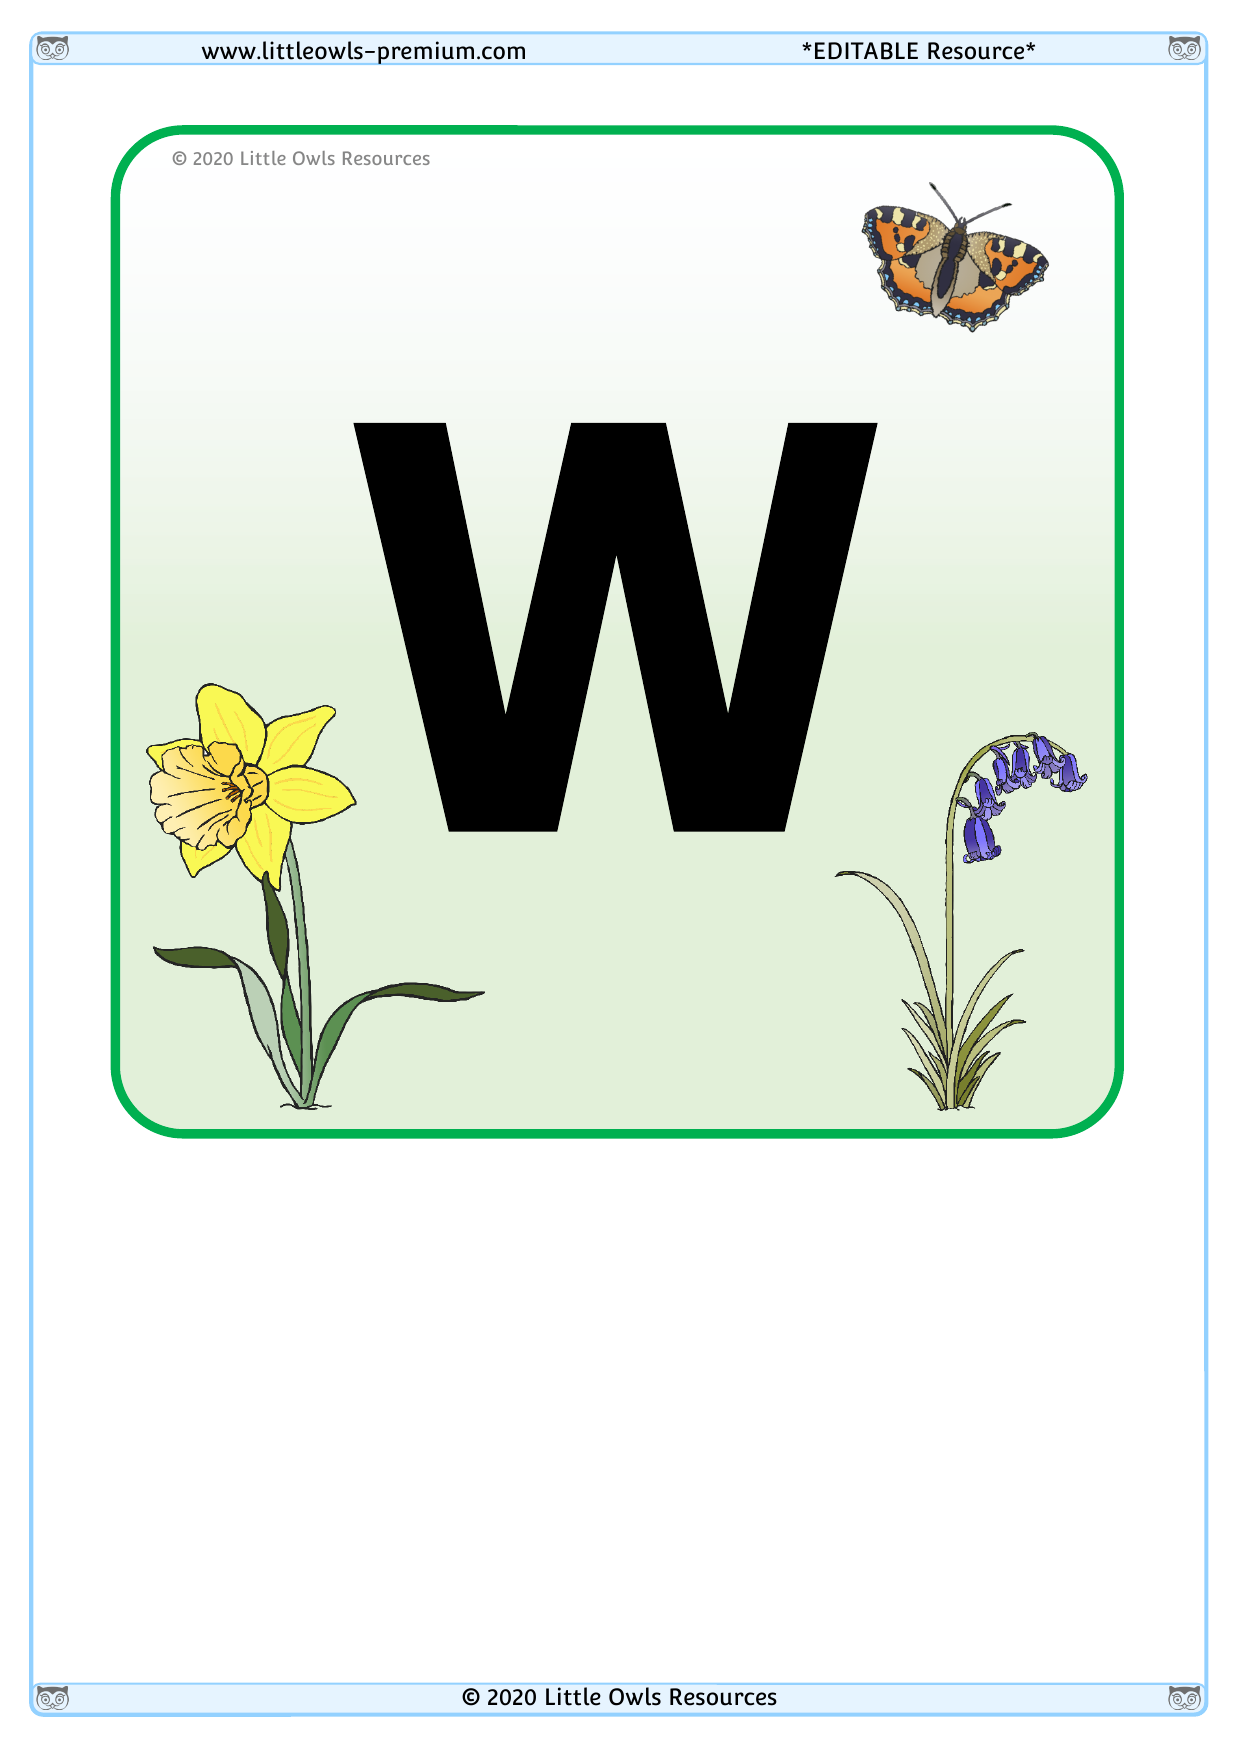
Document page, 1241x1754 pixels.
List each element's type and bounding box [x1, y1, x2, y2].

picture [31, 31, 76, 67]
picture [834, 726, 1094, 1111]
picture [838, 158, 1064, 354]
picture [31, 1681, 76, 1717]
picture [1163, 1681, 1208, 1717]
picture [146, 683, 485, 1110]
picture [1163, 31, 1208, 67]
